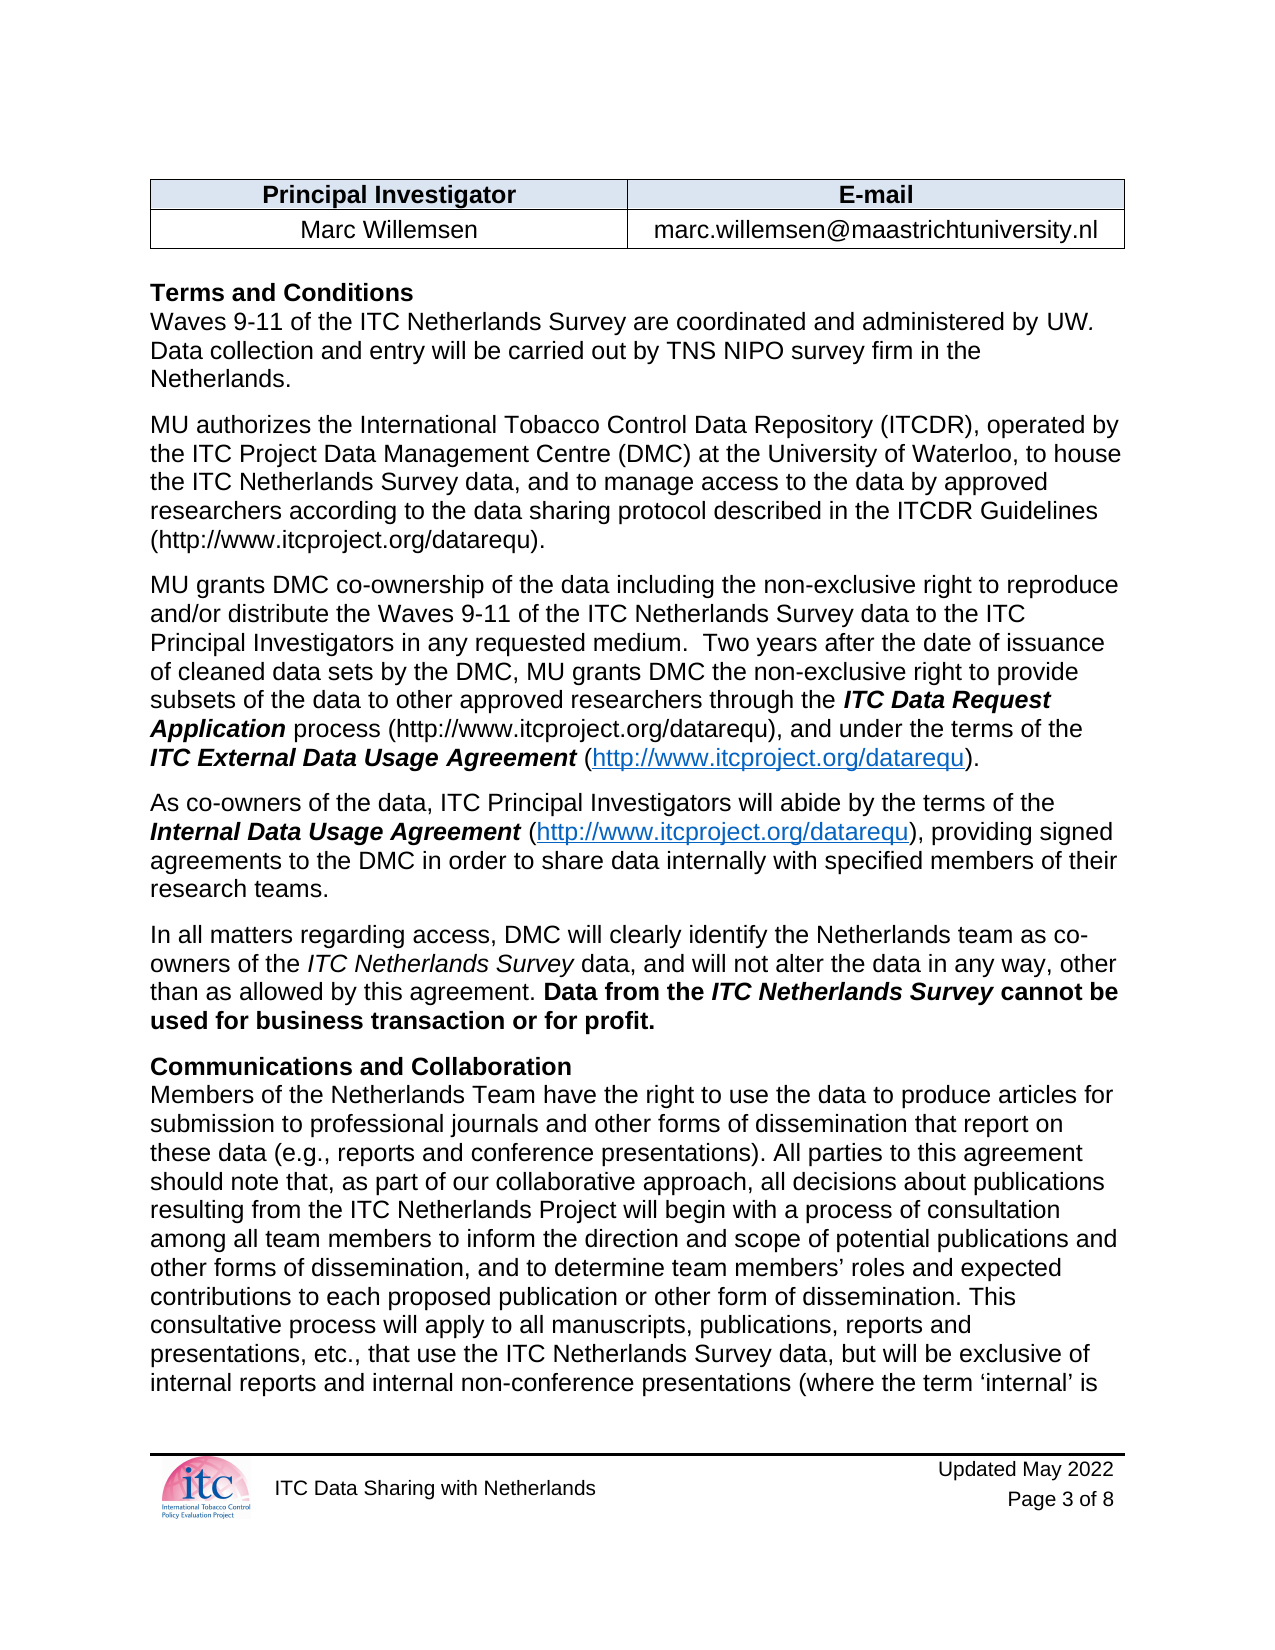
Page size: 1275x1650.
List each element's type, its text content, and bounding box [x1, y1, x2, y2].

text Communications and Collaboration [150, 1051, 1125, 1080]
table_header E-mail [628, 180, 1124, 208]
text MU grants DMC co-ownership of the data including the non-exclusive right to reproduce and/or distribute the Waves 9-11 of the ITC Netherlands Survey data to the ITC Principal Investigators in any requested medium. Two years after the date of issuance of cleaned data sets by the DMC, MU grants DMC the non-exclusive right to provide subsets of the data to other approved researchers through the ITC Data Request Application process (http://www.itcproject.org/datarequ), and under the terms of the ITC External Data Usage Agreement (http://www.itcproject.org/datarequ). [150, 570, 1125, 771]
text Waves 9-11 of the ITC Netherlands Survey are coordinated and administered by UW. Data collection and entry will be carried out by TNS NIPO survey firm in the Netherlands. [150, 307, 1125, 393]
table_cell marc.willemsen@maastrichtuniversity.nl [628, 210, 1124, 248]
picture [162, 1456, 252, 1519]
text In all matters regarding access, DMC will clearly identify the Netherlands team as co-owners of the ITC Netherlands Survey data, and will not alter the data in any way, other than as allowed by this agreement. Data from the ITC Netherlands Survey cannot be used for business transaction or for profit. [150, 920, 1125, 1035]
text MU authorizes the International Tobacco Control Data Repository (ITCDR), operated by the ITC Project Data Management Centre (DMC) at the University of Waterloo, to house the ITC Netherlands Survey data, and to manage access to the data by approved researchers according to the data sharing protocol described in the ITCDR Guidelines (http://www.itcproject.org/datarequ). [150, 410, 1125, 553]
table_header Principal Investigator [151, 180, 627, 208]
text As co-owners of the data, ITC Principal Investigators will abide by the terms of the Internal Data Usage Agreement (http://www.itcproject.org/datarequ), providing signed agreements to the DMC in order to share data internally with specified members of their research teams. [150, 788, 1125, 903]
table_cell Marc Willemsen [151, 210, 627, 248]
text Terms and Conditions [150, 278, 1125, 307]
